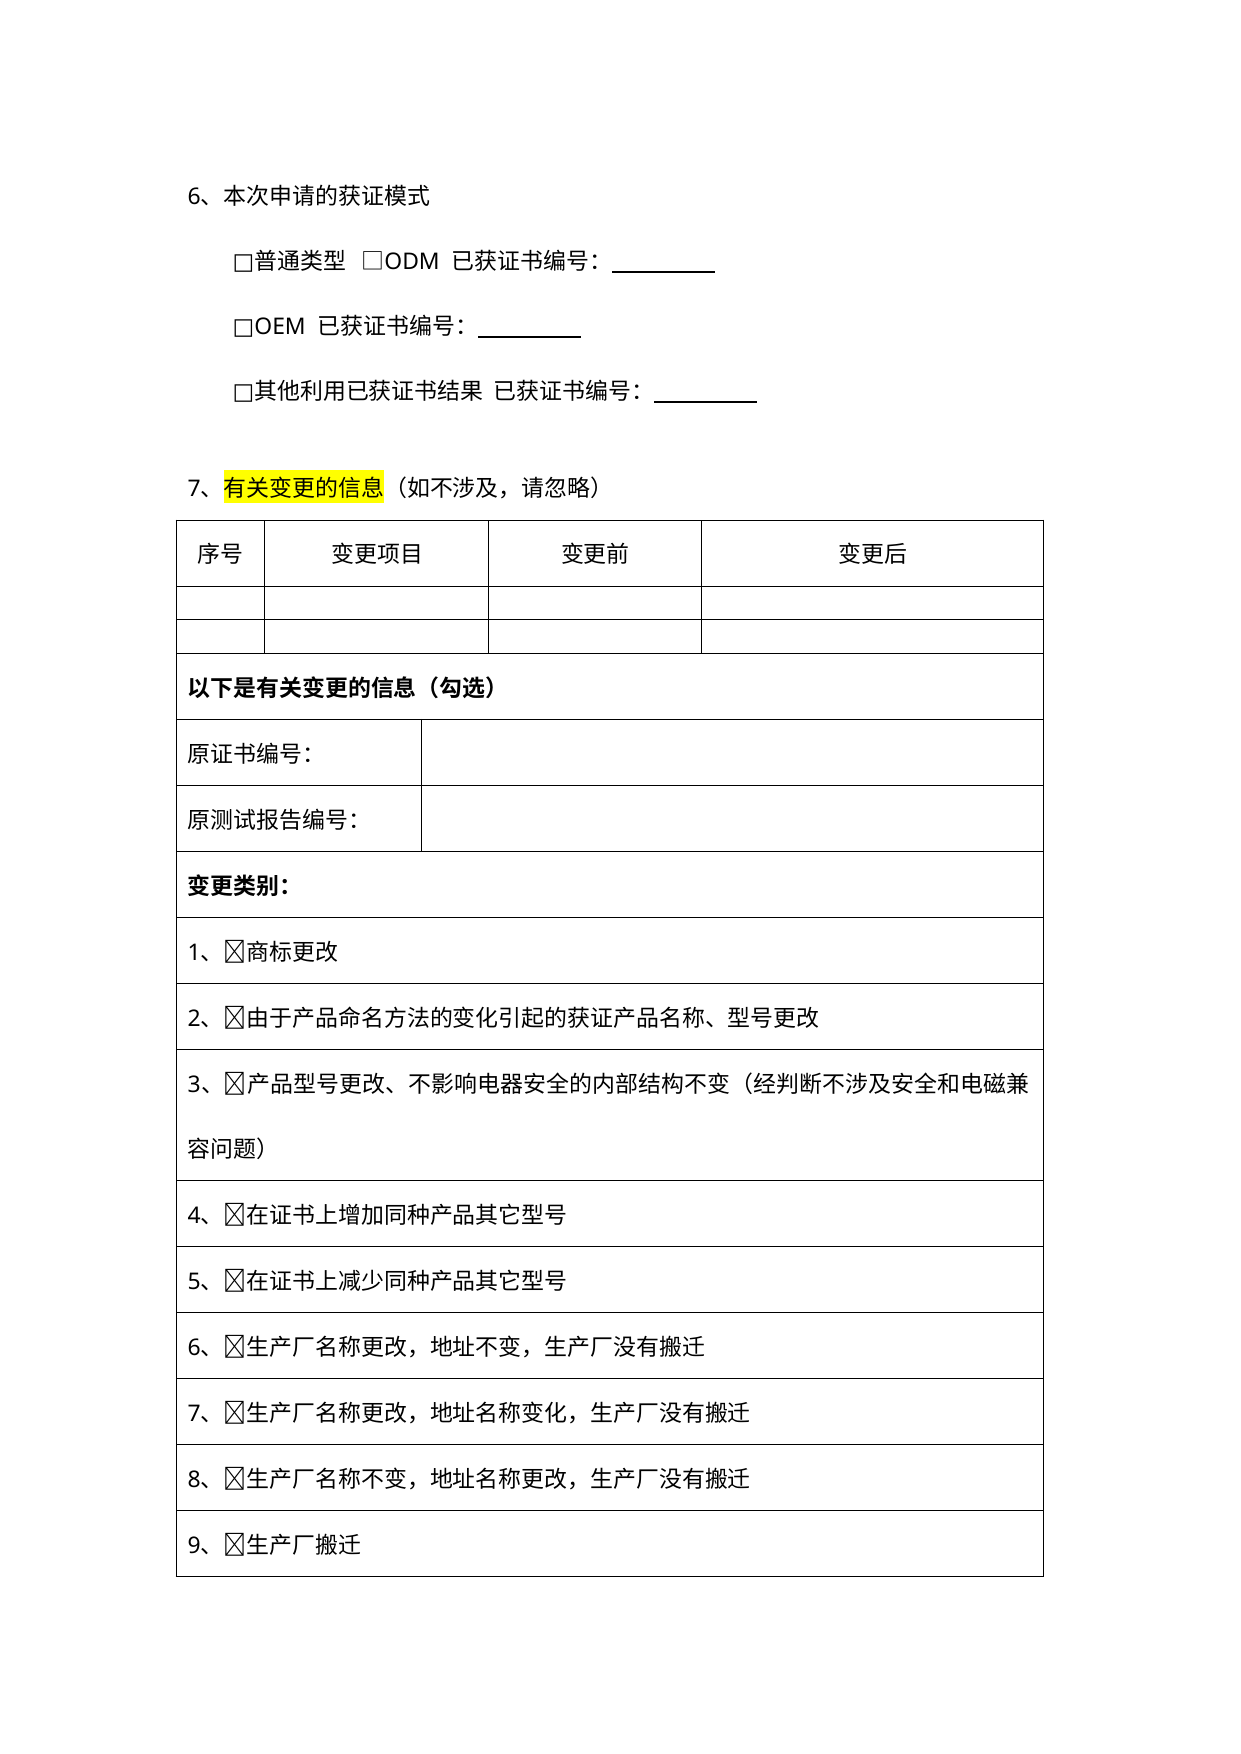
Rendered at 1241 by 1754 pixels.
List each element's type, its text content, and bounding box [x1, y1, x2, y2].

text □其他利用已获证书结果 已获证书编号： [187, 357, 1053, 422]
table_cell 1、商标更改 [177, 918, 1043, 983]
table_cell 3、产品型号更改、不影响电器安全的内部结构不变（经判断不涉及安全和电磁兼容问题） [177, 1050, 1043, 1180]
table_cell [265, 587, 488, 619]
table_cell [702, 620, 1043, 653]
table_cell [702, 587, 1043, 619]
table_header 变更前 [489, 521, 701, 586]
table_cell [489, 587, 701, 619]
table_cell 8、生产厂名称不变，地址名称更改，生产厂没有搬迁 [177, 1445, 1043, 1510]
table_cell 以下是有关变更的信息（勾选） [177, 654, 1043, 719]
table_cell [489, 620, 701, 653]
table_cell 7、生产厂名称更改，地址名称变化，生产厂没有搬迁 [177, 1379, 1043, 1444]
table_cell [177, 587, 264, 619]
table_cell 原测试报告编号： [177, 786, 421, 851]
table_cell 4、在证书上增加同种产品其它型号 [177, 1181, 1043, 1246]
table_cell [422, 786, 1043, 851]
table_header 变更项目 [265, 521, 488, 586]
table_cell 5、在证书上减少同种产品其它型号 [177, 1247, 1043, 1312]
table_cell [265, 620, 488, 653]
text □普通类型 □ODM 已获证书编号： [187, 227, 1053, 292]
table_cell 2、由于产品命名方法的变化引起的获证产品名称、型号更改 [177, 984, 1043, 1049]
text 6、本次申请的获证模式 [187, 162, 1053, 227]
table_cell 变更类别： [177, 852, 1043, 917]
table_header 序号 [177, 521, 264, 586]
table_cell [177, 620, 264, 653]
table_cell [422, 720, 1043, 785]
text 7、有关变更的信息（如不涉及，请忽略） [187, 454, 1053, 519]
table_cell 9、生产厂搬迁 [177, 1511, 1043, 1576]
table_cell 原证书编号： [177, 720, 421, 785]
table_cell 6、生产厂名称更改，地址不变，生产厂没有搬迁 [177, 1313, 1043, 1378]
text □OEM 已获证书编号： [187, 292, 1053, 357]
table_header 变更后 [702, 521, 1043, 586]
